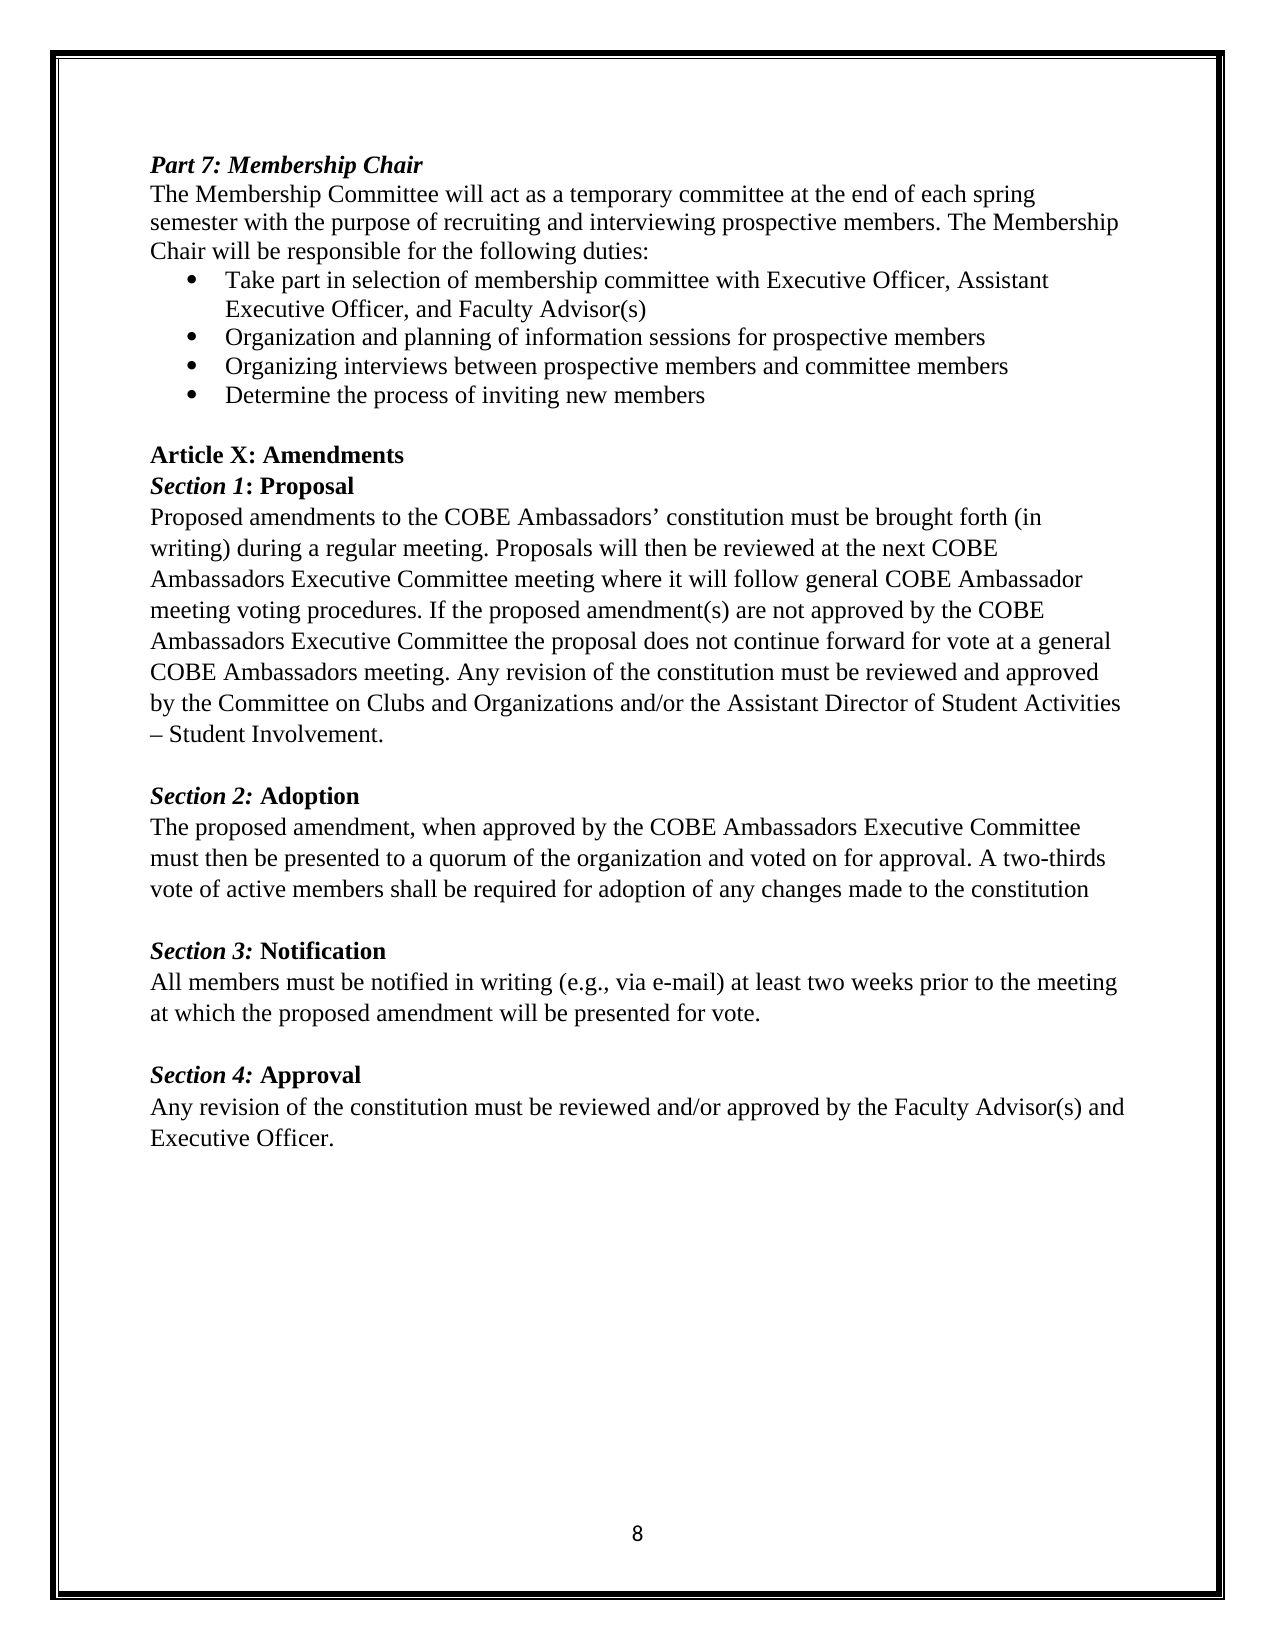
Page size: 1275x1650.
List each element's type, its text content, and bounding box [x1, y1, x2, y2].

list Organization and planning of information sessions for prospective members [187, 322, 1125, 351]
text All members must be notified in writing (e.g., via e-mail) at least two weeks prior to the meeting at which the proposed amendment will be presented for vote. [150, 967, 1125, 1027]
text Section 3: Notification [150, 936, 1125, 965]
list Organizing interviews between prospective members and committee members [187, 351, 1125, 380]
text Proposed amendments to the COBE Ambassadors’ constitution must be brought forth (in writing) during a regular meeting. Proposals will then be reviewed at the next COBE Ambassadors Executive Committee meeting where it will follow general COBE Ambassador meeting voting procedures. If the proposed amendment(s) are not approved by the COBE Ambassadors Executive Committee the proposal does not continue forward for vote at a general COBE Ambassadors meeting. Any revision of the constitution must be reviewed and approved by the Committee on Clubs and Organizations and/or the Assistant Director of Student Activities – Student Involvement. [150, 502, 1125, 748]
text Article X: Amendments [150, 440, 1125, 468]
list Determine the process of inviting new members [187, 380, 1125, 409]
text Section 1: Proposal [150, 471, 1125, 499]
text Any revision of the constitution must be reviewed and/or approved by the Faculty Advisor(s) and Executive Officer. [150, 1092, 1125, 1151]
text Section 4: Approval [150, 1061, 1125, 1089]
list Take part in selection of membership committee with Executive Officer, Assistant Executive Officer, and Faculty Advisor(s) [187, 265, 1125, 322]
text Part 7: Membership Chair [150, 150, 1125, 179]
text The Membership Committee will act as a temporary committee at the end of each spring semester with the purpose of recruiting and interviewing prospective members. The Membership Chair will be responsible for the following duties: [150, 179, 1125, 265]
text The proposed amendment, when approved by the COBE Ambassadors Executive Committee must then be presented to a quorum of the organization and voted on for approval. A two-thirds vote of active members shall be required for adoption of any changes made to the constitution [150, 812, 1125, 903]
text Section 2: Adoption [150, 781, 1125, 810]
